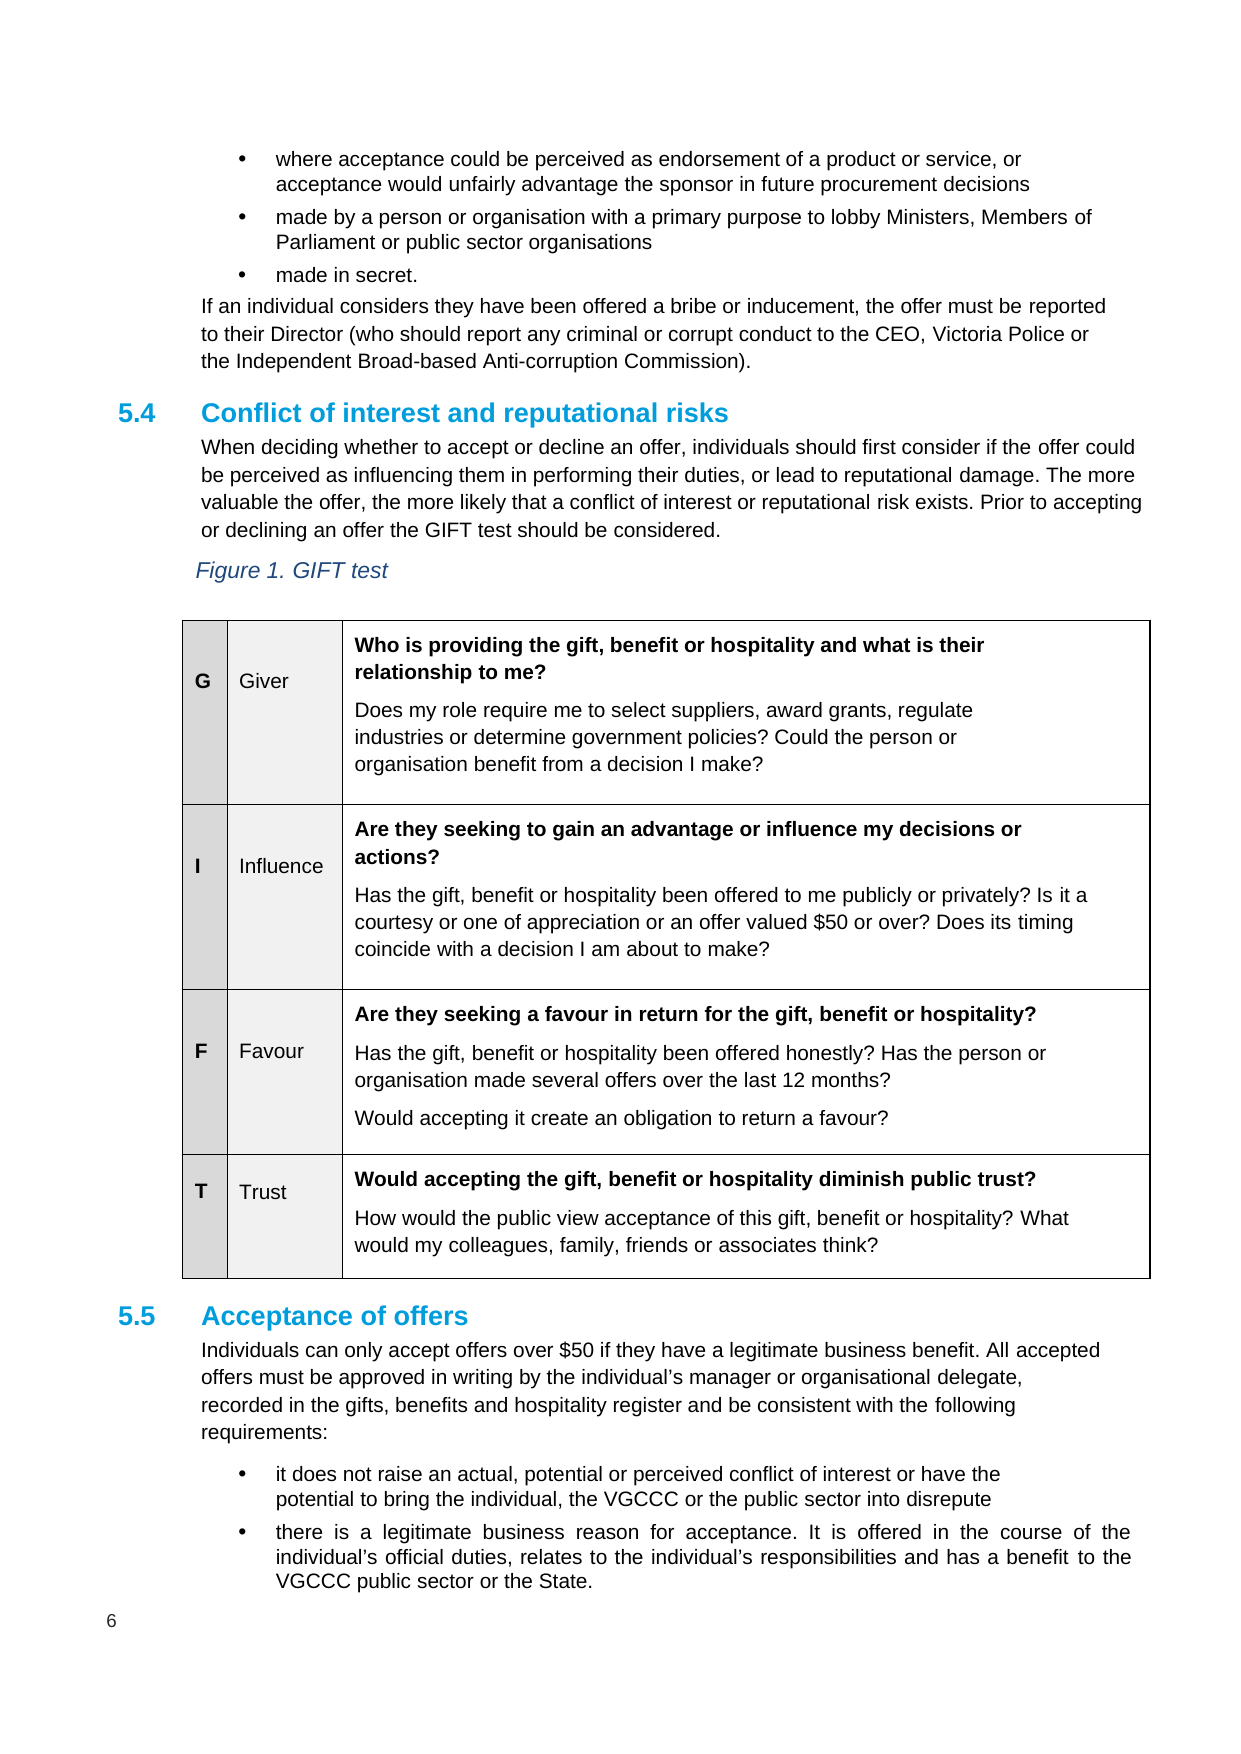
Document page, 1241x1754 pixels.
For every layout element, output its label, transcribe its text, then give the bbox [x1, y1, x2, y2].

table_cell Are they seeking a favour in return for the gift, benefit or hospitality? Has the gift, benefit or hospitality been offered honestly? Has the person or organisation made several offers over the last 12 months? Would accepting it create an obligation to return a favour? [343, 990, 1149, 1154]
subtitle Conflict of interest and reputational risks [118, 397, 1184, 428]
list there is a legitimate business reason for acceptance. It is offered in the course of the individual’s official duties, relates to the individual’s responsibilities and has a benefit to the VGCCC public sector or the State. [238, 1518, 1132, 1592]
table_header Who is providing the gift, benefit or hospitality and what is their relationship to me? Does my role require me to select suppliers, award grants, regulate industries or determine government policies? Could the person or organisation benefit from a decision I make? [343, 621, 1149, 804]
text Individuals can only accept offers over $50 if they have a legitimate business benefit. All accepted offers must be approved in writing by the individual’s manager or organisational delegate, recorded in the gifts, benefits and hospitality register and be consistent with the following requirements: [201, 1338, 1106, 1444]
table_cell I [183, 805, 227, 989]
list where acceptance could be perceived as endorsement of a product or service, or acceptance would unfairly advantage the sponsor in future procurement decisions [238, 145, 1105, 195]
table_cell Are they seeking to gain an advantage or influence my decisions or actions? Has the gift, benefit or hospitality been offered to me publicly or privately? Is it a courtesy or one of appreciation or an offer valued $50 or over? Does its timing coincide with a decision I am about to make? [343, 805, 1149, 989]
table_cell Trust [228, 1155, 342, 1278]
table_cell Would accepting the gift, benefit or hospitality diminish public trust? How would the public view acceptance of this gift, benefit or hospitality? What would my colleagues, family, friends or associates think? [343, 1155, 1149, 1278]
table_header G [183, 621, 227, 804]
subtitle Figure 1. GIFT test [106, 557, 1184, 584]
text When deciding whether to accept or decline an offer, individuals should first consider if the offer could be perceived as influencing them in performing their duties, or lead to reputational damage. The more valuable the offer, the more likely that a conflict of interest or reputational risk exists. Prior to accepting or declining an offer the GIFT test should be considered. [201, 435, 1144, 541]
list made in secret. [238, 261, 1184, 288]
text If an individual considers they have been offered a bribe or inducement, the offer must be reported to their Director (who should report any criminal or corrupt conduct to the CEO, Victoria Police or the Independent Broad-based Anti-corruption Commission). [201, 294, 1107, 373]
table_cell F [183, 990, 227, 1154]
list it does not raise an actual, potential or perceived conflict of interest or have the potential to bring the individual, the VGCCC or the public sector into disrepute [238, 1460, 1074, 1510]
table_cell Favour [228, 990, 342, 1154]
table_cell T [183, 1155, 227, 1278]
list made by a person or organisation with a primary purpose to lobby Ministers, Members of Parliament or public sector organisations [238, 203, 1148, 253]
subtitle Acceptance of offers [118, 1300, 1184, 1331]
table_cell Influence [228, 805, 342, 989]
table_header Giver [228, 621, 342, 804]
